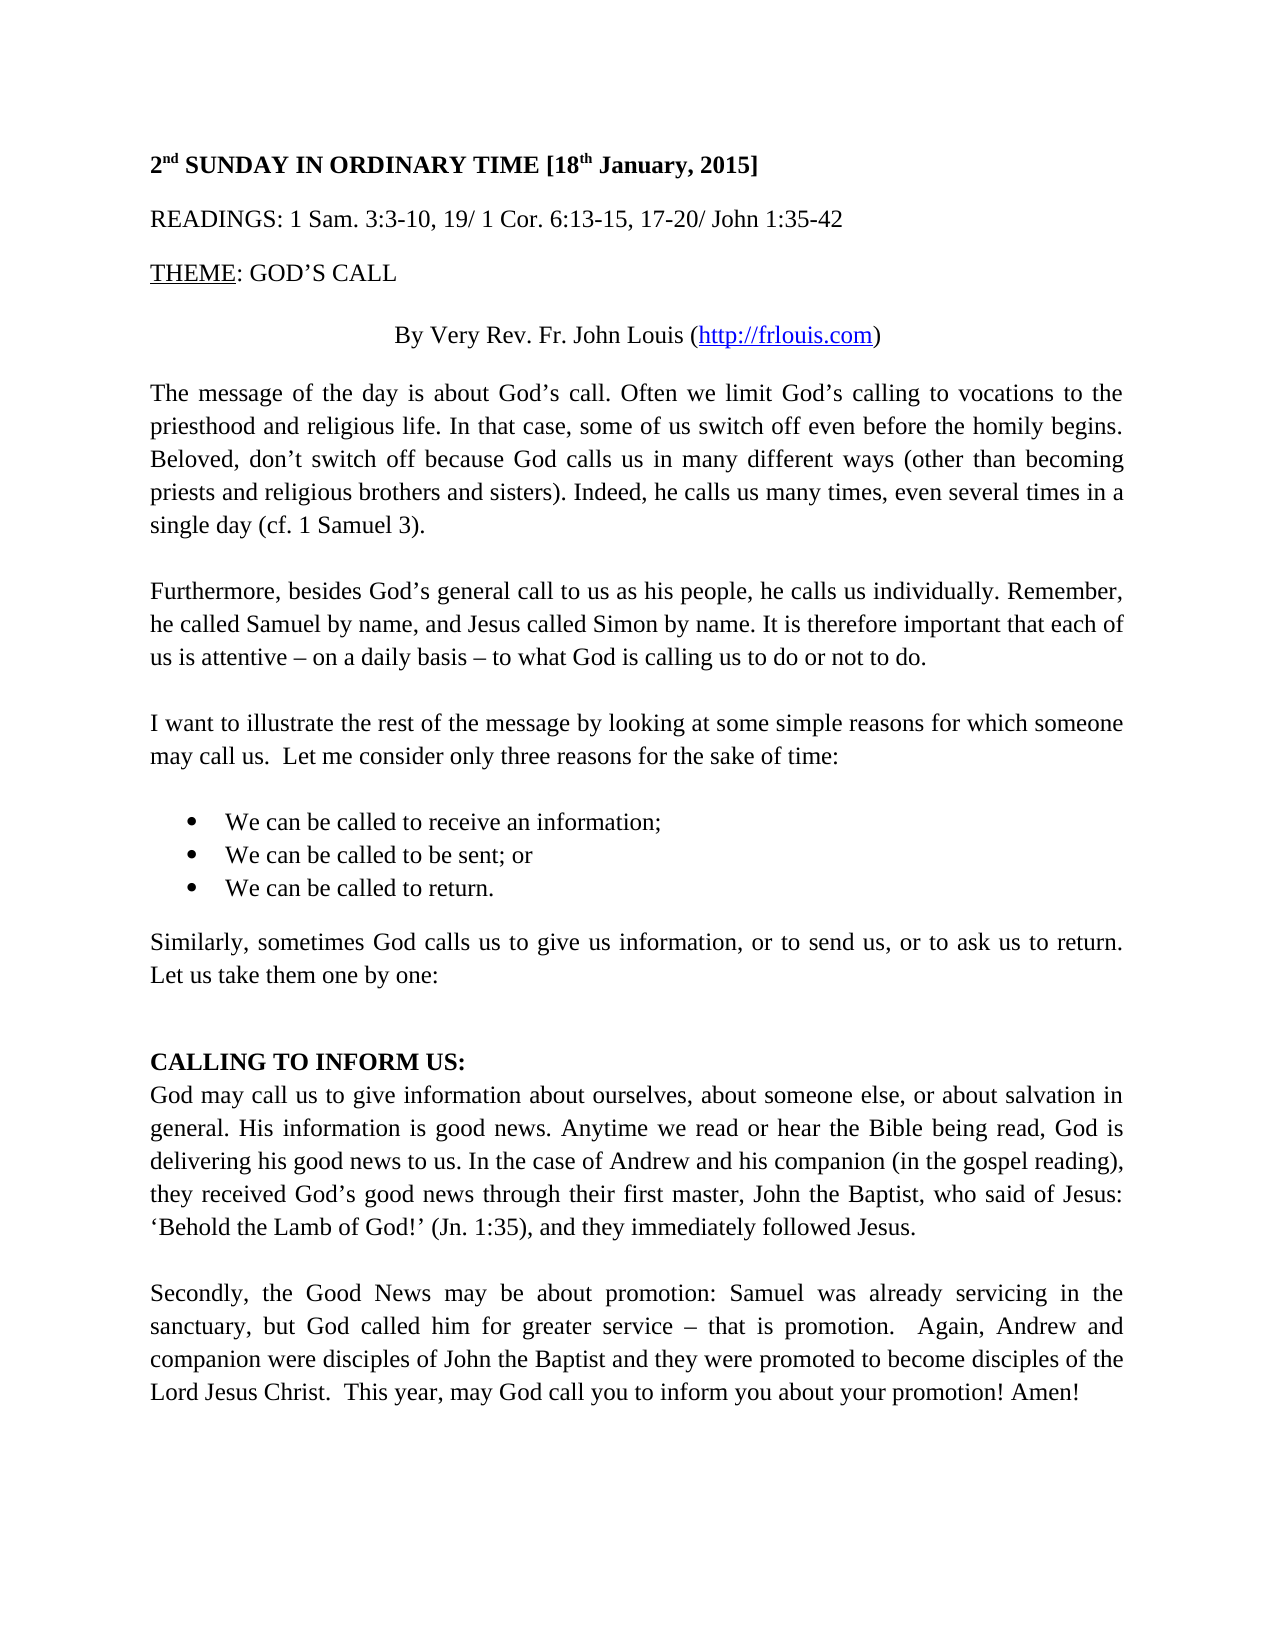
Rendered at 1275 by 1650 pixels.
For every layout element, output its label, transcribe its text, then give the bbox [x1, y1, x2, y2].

list Secondly, the Good News may be about promotion: Samuel was already servicing in the sanctuary, but God called him for greater service – that is promotion. Again, Andrew and companion were disciples of John the Baptist and they were promoted to become disciples of the Lord Jesus Christ. This year, may God call you to inform you about your promotion! Amen! [150, 1278, 1125, 1406]
text Similarly, sometimes God calls us to give us information, or to send us, or to ask us to return. Let us take them one by one: [150, 927, 1125, 989]
list Furthermore, besides God’s general call to us as his people, he calls us individually. Remember, he called Samuel by name, and Jesus called Simon by name. It is therefore important that each of us is attentive – on a daily basis – to what God is calling us to do or not to do. [150, 576, 1125, 671]
list I want to illustrate the rest of the message by looking at some simple reasons for which someone may call us. Let me consider only three reasons for the sake of time: [150, 708, 1125, 770]
list CALLING TO INFORM US: [150, 1047, 1125, 1076]
list We can be called to receive an information; [187, 807, 1125, 836]
text 2nd SUNDAY IN ORDINARY TIME [18th January, 2015] [150, 150, 1125, 179]
text READINGS: 1 Sam. 3:3-10, 19/ 1 Cor. 6:13-15, 17-20/ John 1:35-42 [150, 204, 1125, 233]
list We can be called to be sent; or [187, 840, 1125, 869]
list We can be called to return. [187, 873, 1125, 902]
text THEME: GOD’S CALL [150, 258, 1125, 286]
text By Very Rev. Fr. John Louis (http://frlouis.com) [150, 320, 1125, 349]
list God may call us to give information about ourselves, about someone else, or about salvation in general. His information is good news. Anytime we read or hear the Bible being read, God is delivering his good news to us. In the case of Andrew and his companion (in the gospel reading), they received God’s good news through their first master, John the Baptist, who said of Jesus: ‘Behold the Lamb of God!’ (Jn. 1:35), and they immediately followed Jesus. [150, 1080, 1125, 1241]
list The message of the day is about God’s call. Often we limit God’s calling to vocations to the priesthood and religious life. In that case, some of us switch off even before the homily begins. Beloved, don’t switch off because God calls us in many different ways (other than becoming priests and religious brothers and sisters). Indeed, he calls us many times, even several times in a single day (cf. 1 Samuel 3). [150, 378, 1125, 539]
